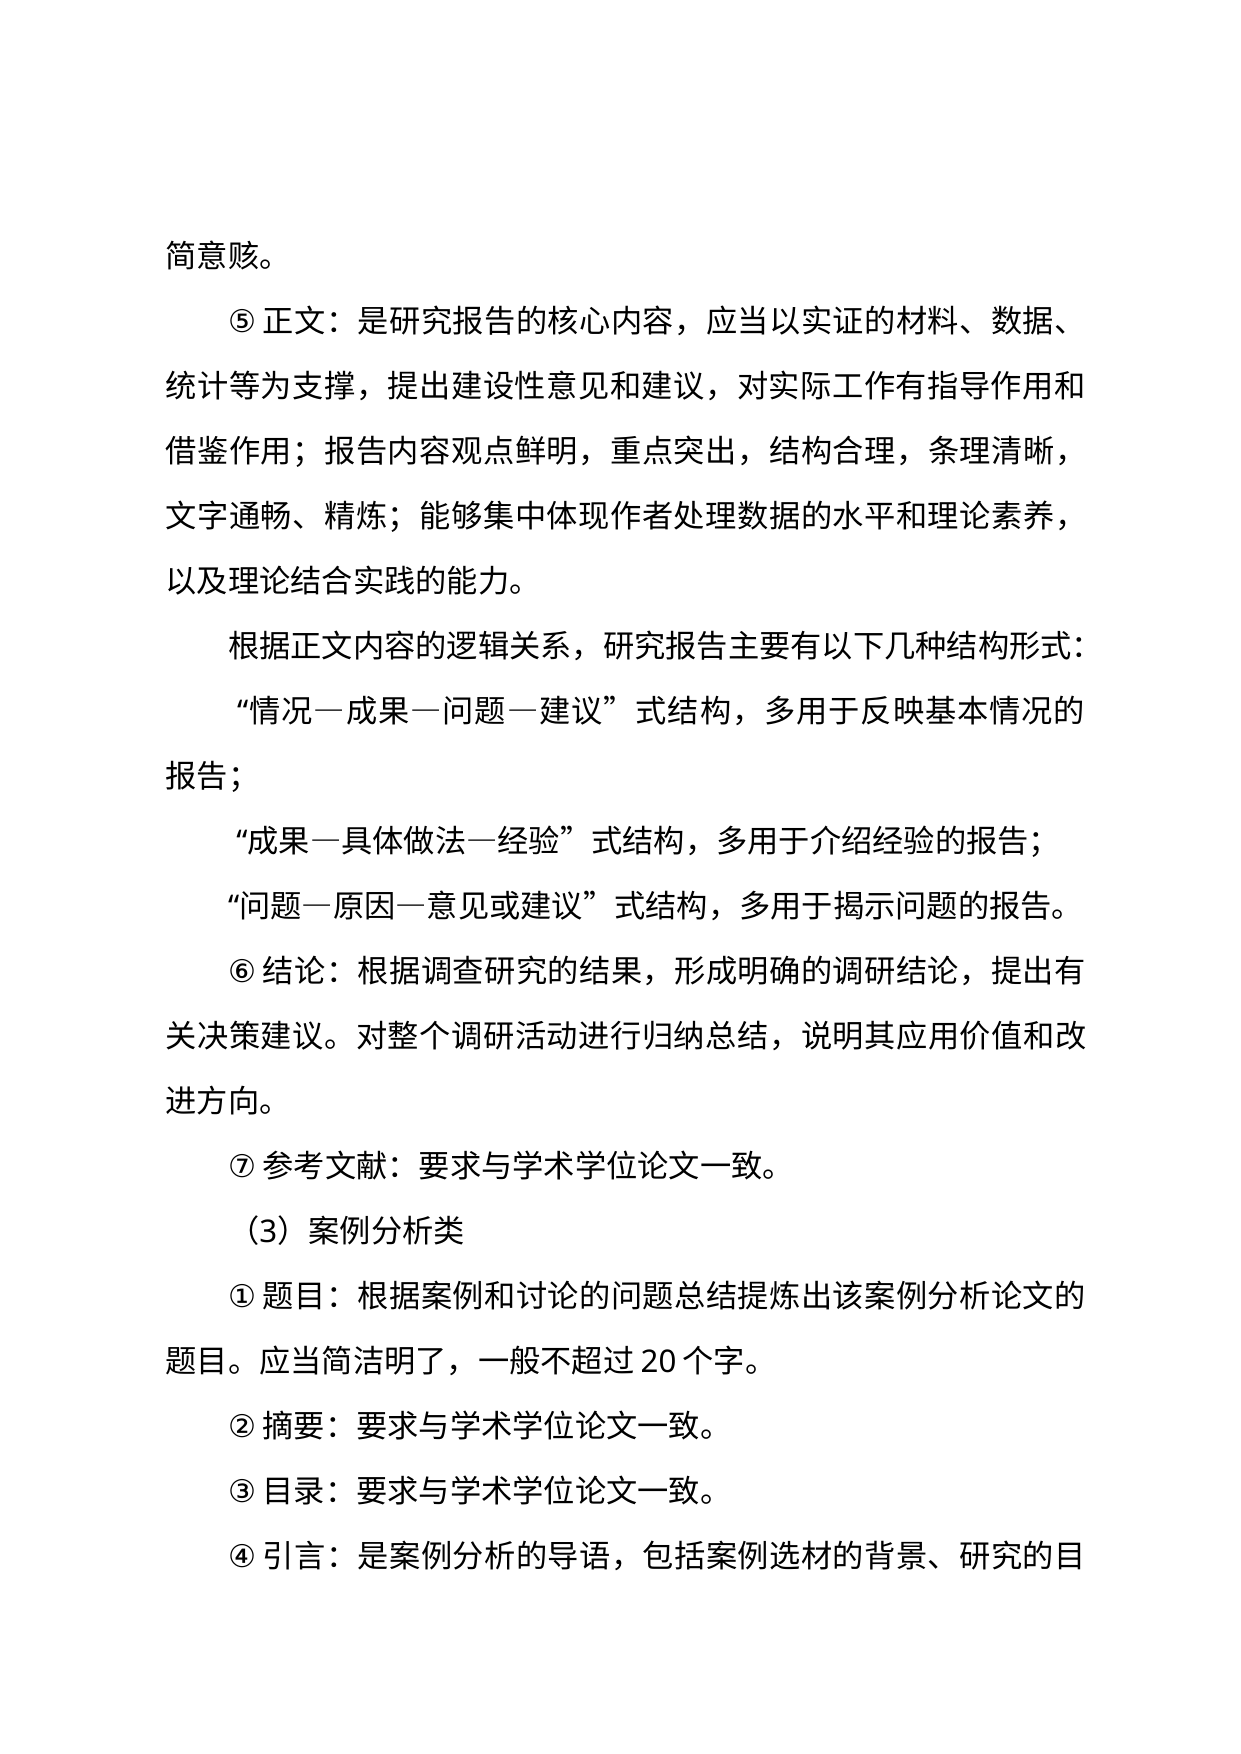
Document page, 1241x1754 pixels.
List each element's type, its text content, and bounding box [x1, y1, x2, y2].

text ①题目：根据案例和讨论的问题总结提炼出该案例分析论文的题目。应当简洁明了，一般不超过20个字。 [165, 1261, 1087, 1391]
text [165, 221, 1087, 286]
text ③目录：要求与学术学位论文一致。 [165, 1456, 1087, 1521]
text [165, 1521, 1087, 1586]
text “问题—原因—意见或建议”式结构，多用于揭示问题的报告。 [165, 871, 1087, 936]
text ⑤正文：是研究报告的核心内容，应当以实证的材料、数据、统计等为支撑，提出建设性意见和建议，对实际工作有指导作用和借鉴作用；报告内容观点鲜明，重点突出，结构合理，条理清晰，文字通畅、精炼；能够集中体现作者处理数据的水平和理论素养，以及理论结合实践的能力。 [165, 286, 1087, 611]
text （3）案例分析类 [165, 1196, 1087, 1261]
text ⑥结论：根据调查研究的结果，形成明确的调研结论，提出有关决策建议。对整个调研活动进行归纳总结，说明其应用价值和改进方向。 [165, 936, 1087, 1131]
text “情况—成果—问题—建议”式结构，多用于反映基本情况的报告； [165, 676, 1087, 806]
text 根据正文内容的逻辑关系，研究报告主要有以下几种结构形式： [165, 611, 1087, 676]
text ②摘要：要求与学术学位论文一致。 [165, 1391, 1087, 1456]
text ⑦参考文献：要求与学术学位论文一致。 [165, 1131, 1087, 1196]
text “成果—具体做法—经验”式结构，多用于介绍经验的报告； [165, 806, 1087, 871]
